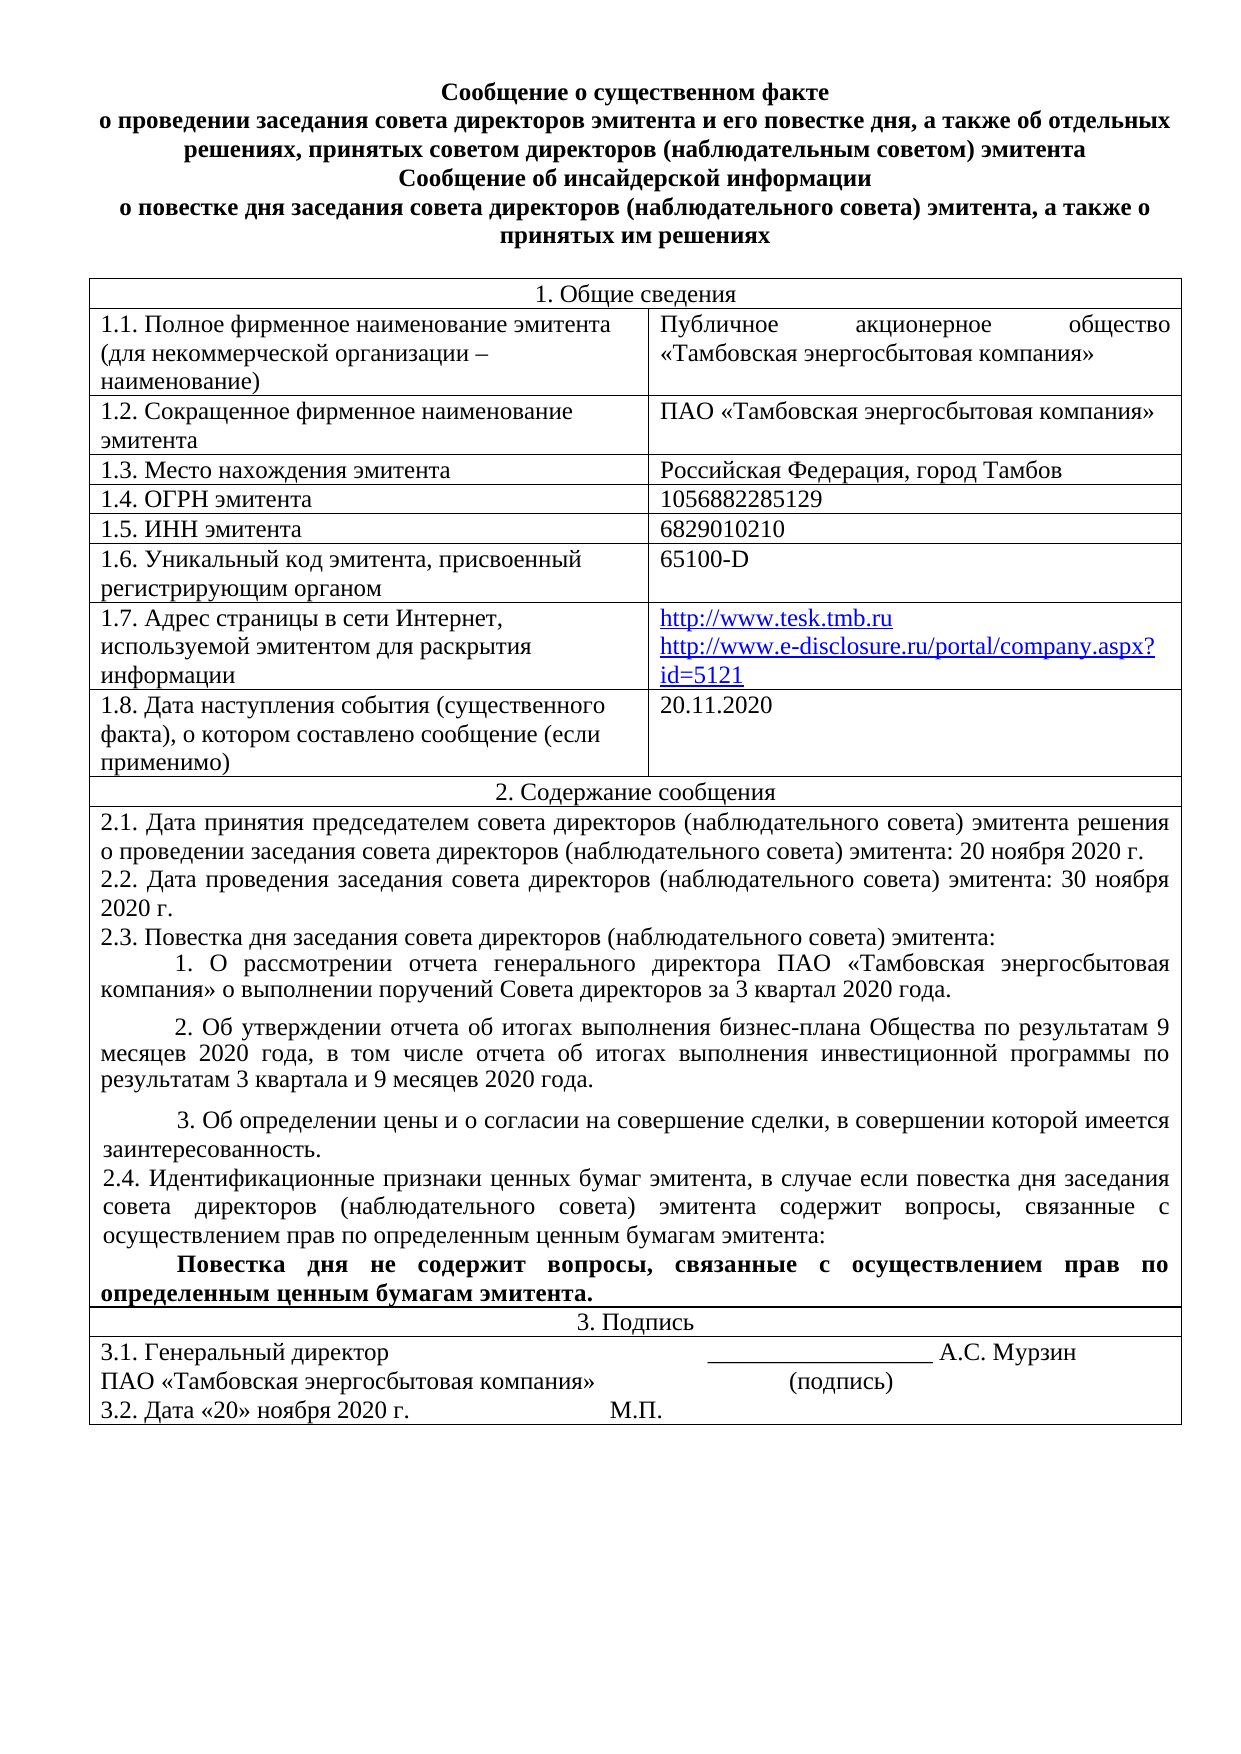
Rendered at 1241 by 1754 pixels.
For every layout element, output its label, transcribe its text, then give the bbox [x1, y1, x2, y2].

text Сообщение о существенном факте [89, 77, 1181, 106]
table_cell 3.1. Генеральный директор __________________ А.С. Мурзин ПАО «Тамбовская энергосбытовая компания» (подпись) 3.2. Дата «20» ноября 2020 г. М.П. [90, 1337, 1181, 1423]
table_cell 65100-D [649, 544, 1181, 602]
table_cell http://www.tesk.tmb.ru http://www.e-disclosure.ru/portal/company.aspx?id=5121 [649, 603, 1181, 689]
table_cell Российская Федерация, город Тамбов [649, 455, 1181, 483]
table_cell 1.3. Место нахождения эмитента [90, 455, 648, 483]
table_cell 1.7. Адрес страницы в сети Интернет, используемой эмитентом для раскрытия информации [90, 603, 648, 689]
table_cell ПАО «Тамбовская энергосбытовая компания» [649, 396, 1181, 454]
table_cell 3. Подпись [90, 1308, 1181, 1336]
text Сообщение об инсайдерской информации [89, 163, 1181, 192]
table_cell 1.5. ИНН эмитента [90, 514, 648, 543]
table_cell 2.1. Дата принятия председателем совета директоров (наблюдательного совета) эмитента решения о проведении заседания совета директоров (наблюдательного совета) эмитента: 20 ноября 2020 г. 2.2. Дата проведения заседания совета директоров (наблюдательного совета) эмитента: 30 ноября 2020 г. 2.3. Повестка дня заседания совета директоров (наблюдательного совета) эмитента: 1. О рассмотрении отчета генерального директора ПАО «Тамбовская энергосбытовая компания» о выполнении поручений Совета директоров за 3 квартал 2020 года. 2. Об утверждении отчета об итогах выполнения бизнес-плана Общества по результатам 9 месяцев 2020 года, в том числе отчета об итогах выполнения инвестиционной программы по результатам 3 квартала и 9 месяцев 2020 года. 3. Об определении цены и о согласии на совершение сделки, в совершении которой имеется заинтересованность. 2.4. Идентификационные признаки ценных бумаг эмитента, в случае если повестка дня заседания совета директоров (наблюдательного совета) эмитента содержит вопросы, связанные с осуществлением прав по определенным ценным бумагам эмитента: Повестка дня не содержит вопросы, связанные с осуществлением прав по определенным ценным бумагам эмитента. [90, 807, 1181, 1306]
table_header 1. Общие сведения [90, 279, 1181, 308]
text о повестке дня заседания совета директоров (наблюдательного совета) эмитента, а также о принятых им решениях [89, 192, 1181, 249]
table_cell 1056882285129 [649, 485, 1181, 513]
table_cell 1.6. Уникальный код эмитента, присвоенный регистрирующим органом [90, 544, 648, 602]
table_cell 6829010210 [649, 514, 1181, 543]
table_cell 2. Содержание сообщения [90, 777, 1181, 806]
table_cell Публичное акционерное общество «Тамбовская энергосбытовая компания» [649, 309, 1181, 395]
table_cell 20.11.2020 [649, 690, 1181, 776]
table_cell 1.8. Дата наступления события (существенного факта), о котором составлено сообщение (если применимо) [90, 690, 648, 776]
text о проведении заседания совета директоров эмитента и его повестке дня, а также об отдельных решениях, принятых советом директоров (наблюдательным советом) эмитента [89, 106, 1181, 163]
table_cell 1.2. Сокращенное фирменное наименование эмитента [90, 396, 648, 454]
table_cell 1.1. Полное фирменное наименование эмитента (для некоммерческой организации – наименование) [90, 309, 648, 395]
table_cell 1.4. ОГРН эмитента [90, 485, 648, 513]
